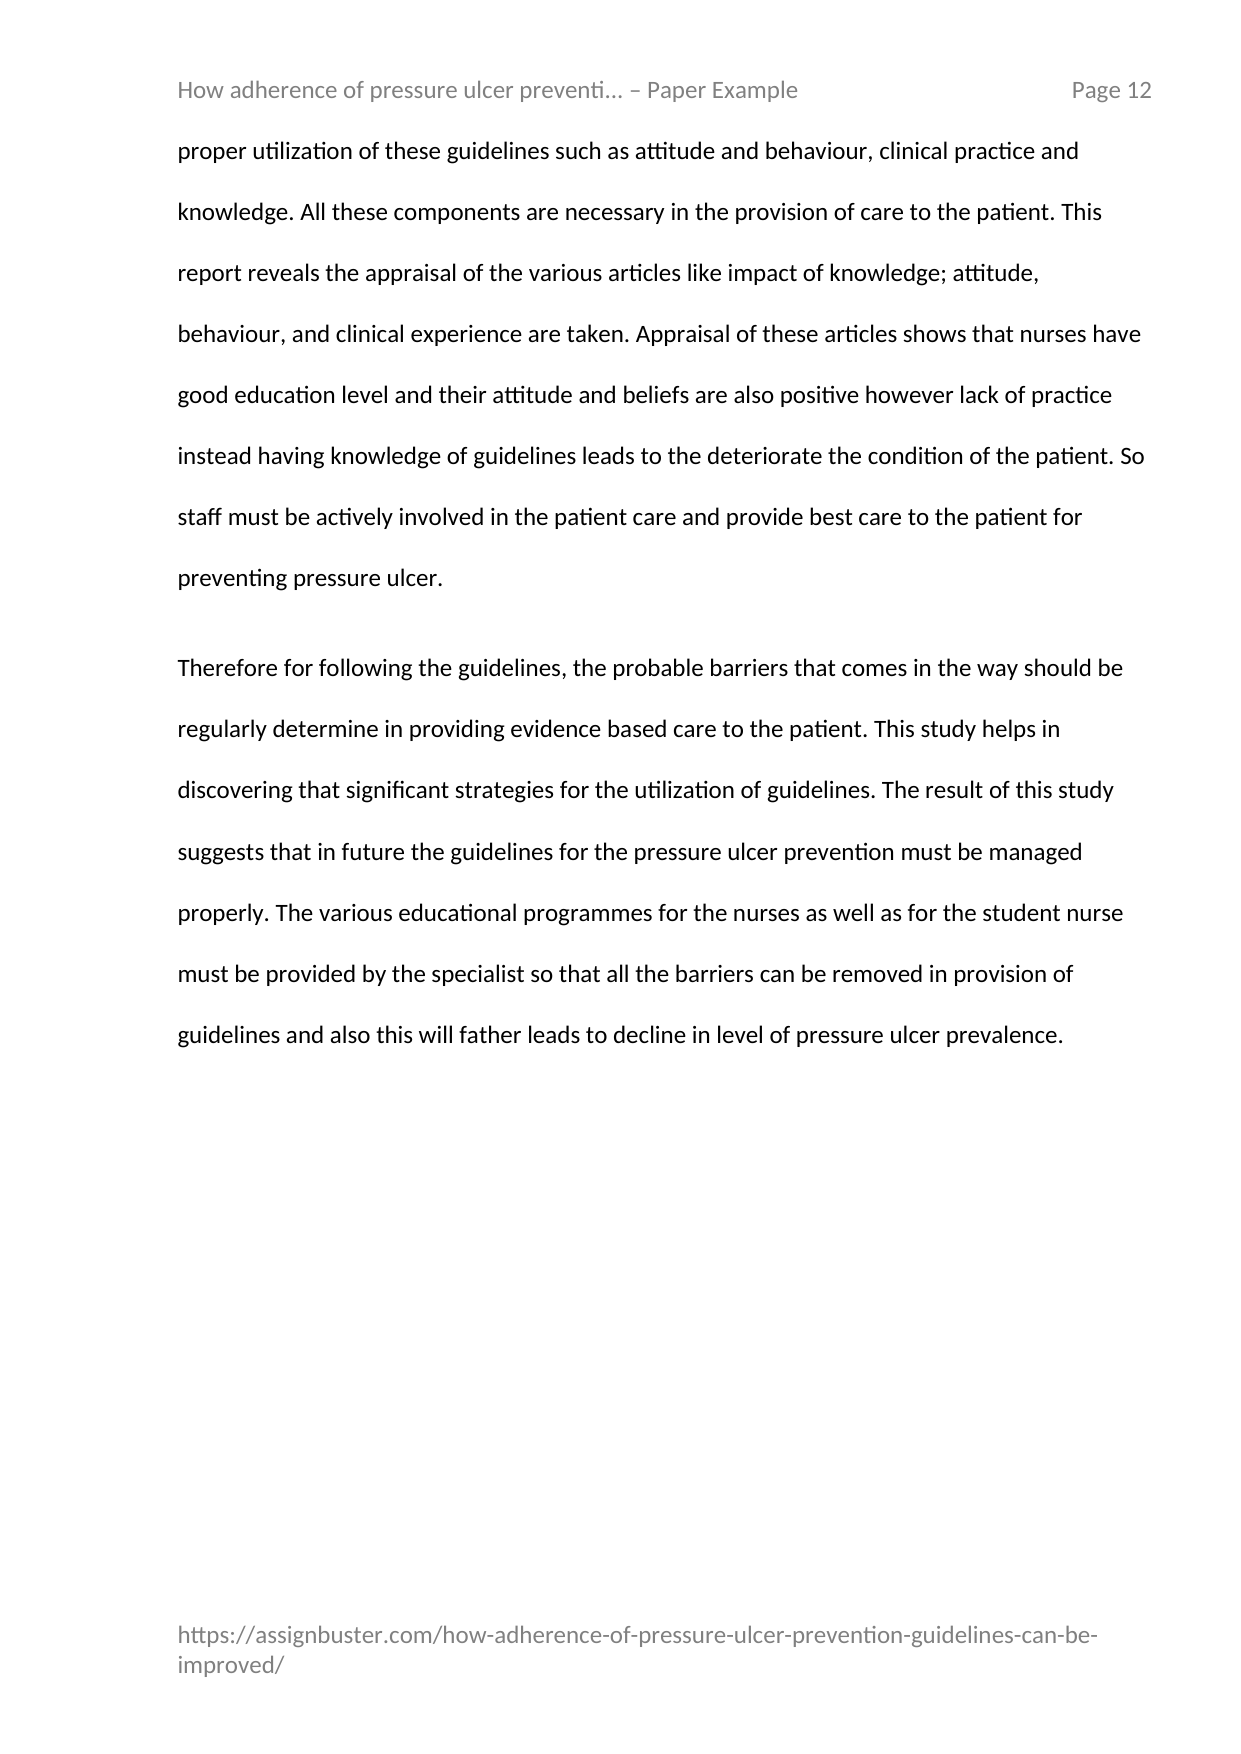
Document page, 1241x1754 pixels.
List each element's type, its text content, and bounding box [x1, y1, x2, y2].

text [177, 135, 1152, 593]
text Therefore for following the guidelines, the probable barriers that comes in the way should be regularly determine in providing evidence based care to the patient. This study helps in discovering that significant strategies for the utilization of guidelines. The result of this study suggests that in future the guidelines for the pressure ulcer prevention must be managed properly. The various educational programmes for the nurses as well as for the student nurse must be provided by the specialist so that all the barriers can be removed in provision of guidelines and also this will father leads to decline in level of pressure ulcer prevalence. [177, 653, 1152, 1049]
